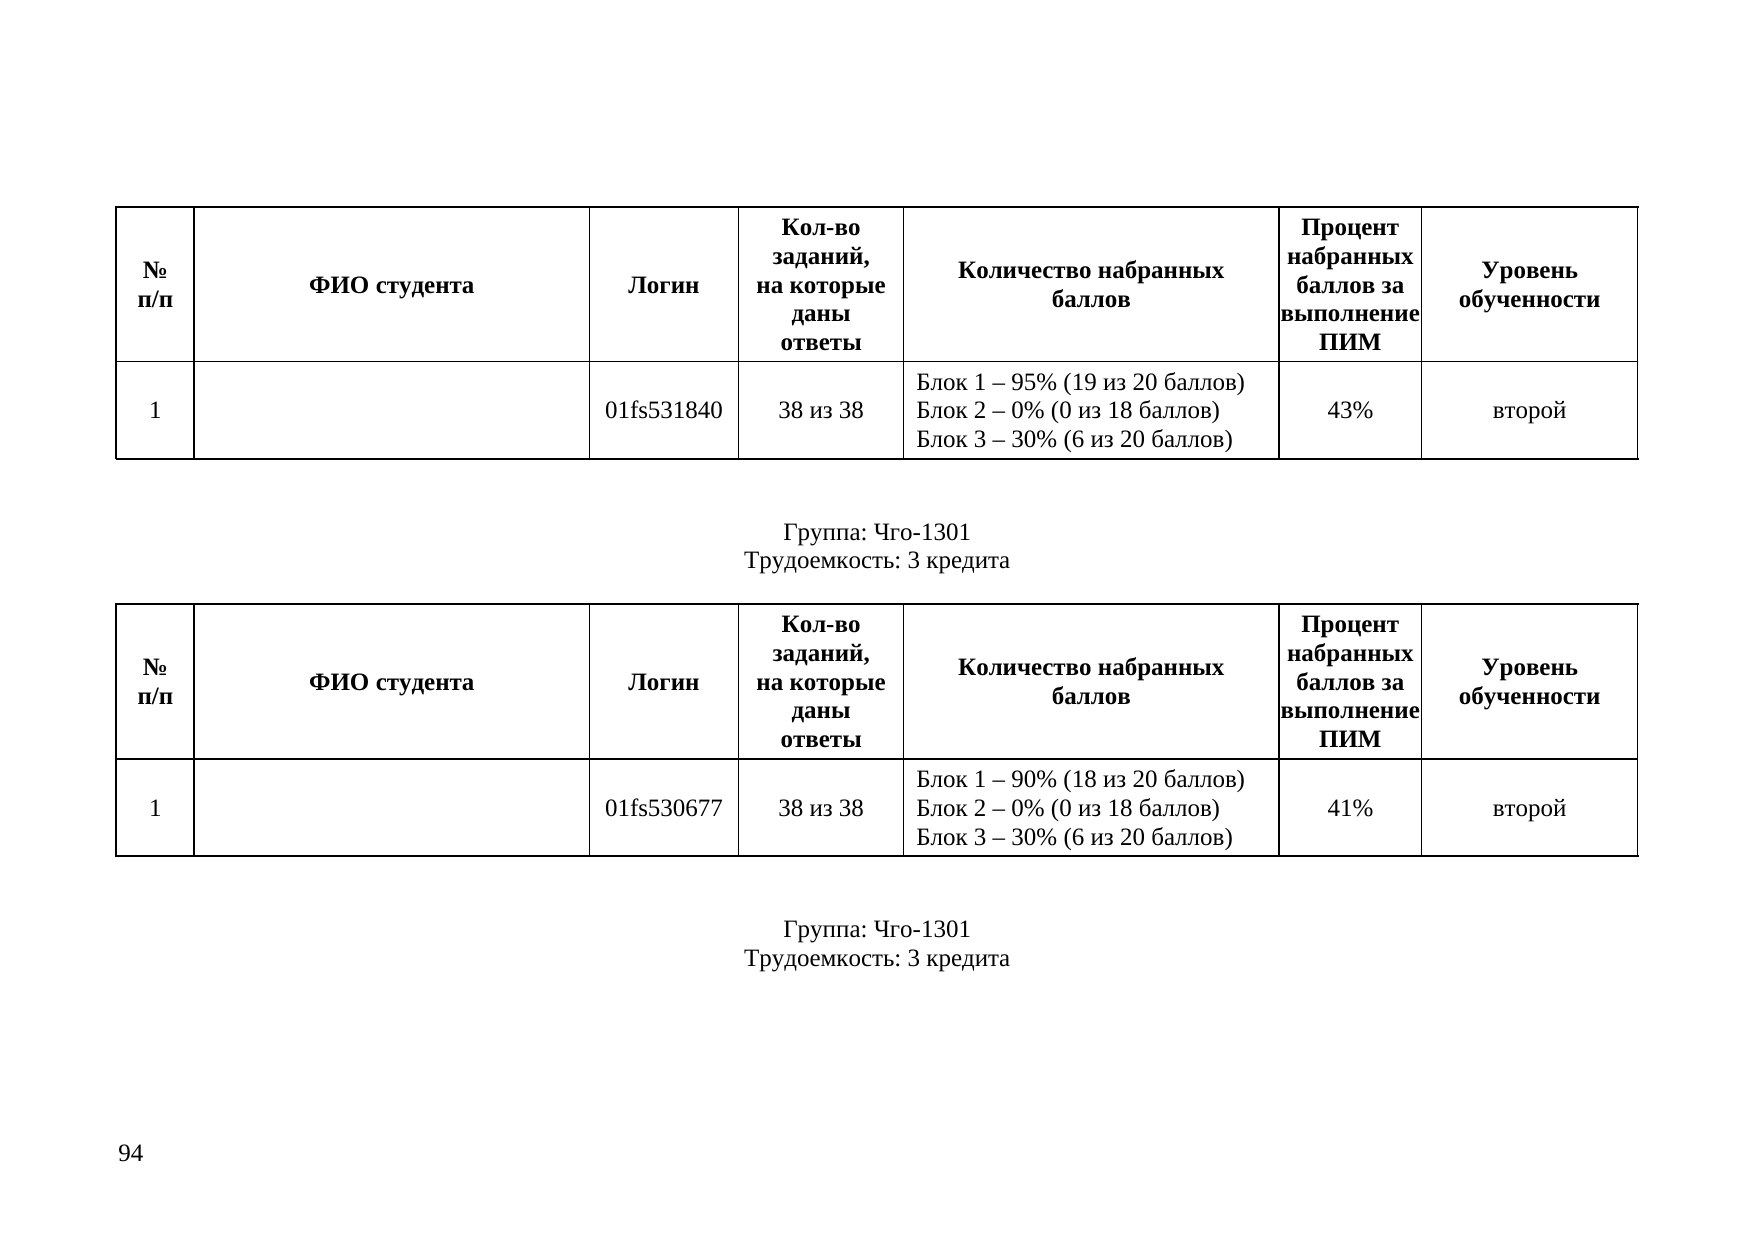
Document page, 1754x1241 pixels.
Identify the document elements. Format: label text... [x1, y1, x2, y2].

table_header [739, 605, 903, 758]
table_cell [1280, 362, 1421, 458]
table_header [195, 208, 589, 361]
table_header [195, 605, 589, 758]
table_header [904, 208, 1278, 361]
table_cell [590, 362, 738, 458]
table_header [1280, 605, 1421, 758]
text Трудоемкость: 3 кредита [118, 546, 1636, 574]
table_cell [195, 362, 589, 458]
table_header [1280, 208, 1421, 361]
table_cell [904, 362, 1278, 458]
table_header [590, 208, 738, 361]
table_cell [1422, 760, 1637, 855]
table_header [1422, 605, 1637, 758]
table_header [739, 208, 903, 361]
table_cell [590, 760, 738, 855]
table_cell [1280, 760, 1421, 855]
text Трудоемкость: 3 кредита [118, 943, 1636, 972]
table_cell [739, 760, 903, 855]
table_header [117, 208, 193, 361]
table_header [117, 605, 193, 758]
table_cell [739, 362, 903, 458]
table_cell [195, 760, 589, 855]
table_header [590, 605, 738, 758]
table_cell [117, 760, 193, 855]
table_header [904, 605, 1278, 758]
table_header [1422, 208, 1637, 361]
text Группа: Чго-1301 [118, 517, 1636, 546]
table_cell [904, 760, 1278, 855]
text Группа: Чго-1301 [118, 914, 1636, 943]
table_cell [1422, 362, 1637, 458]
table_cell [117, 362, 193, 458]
